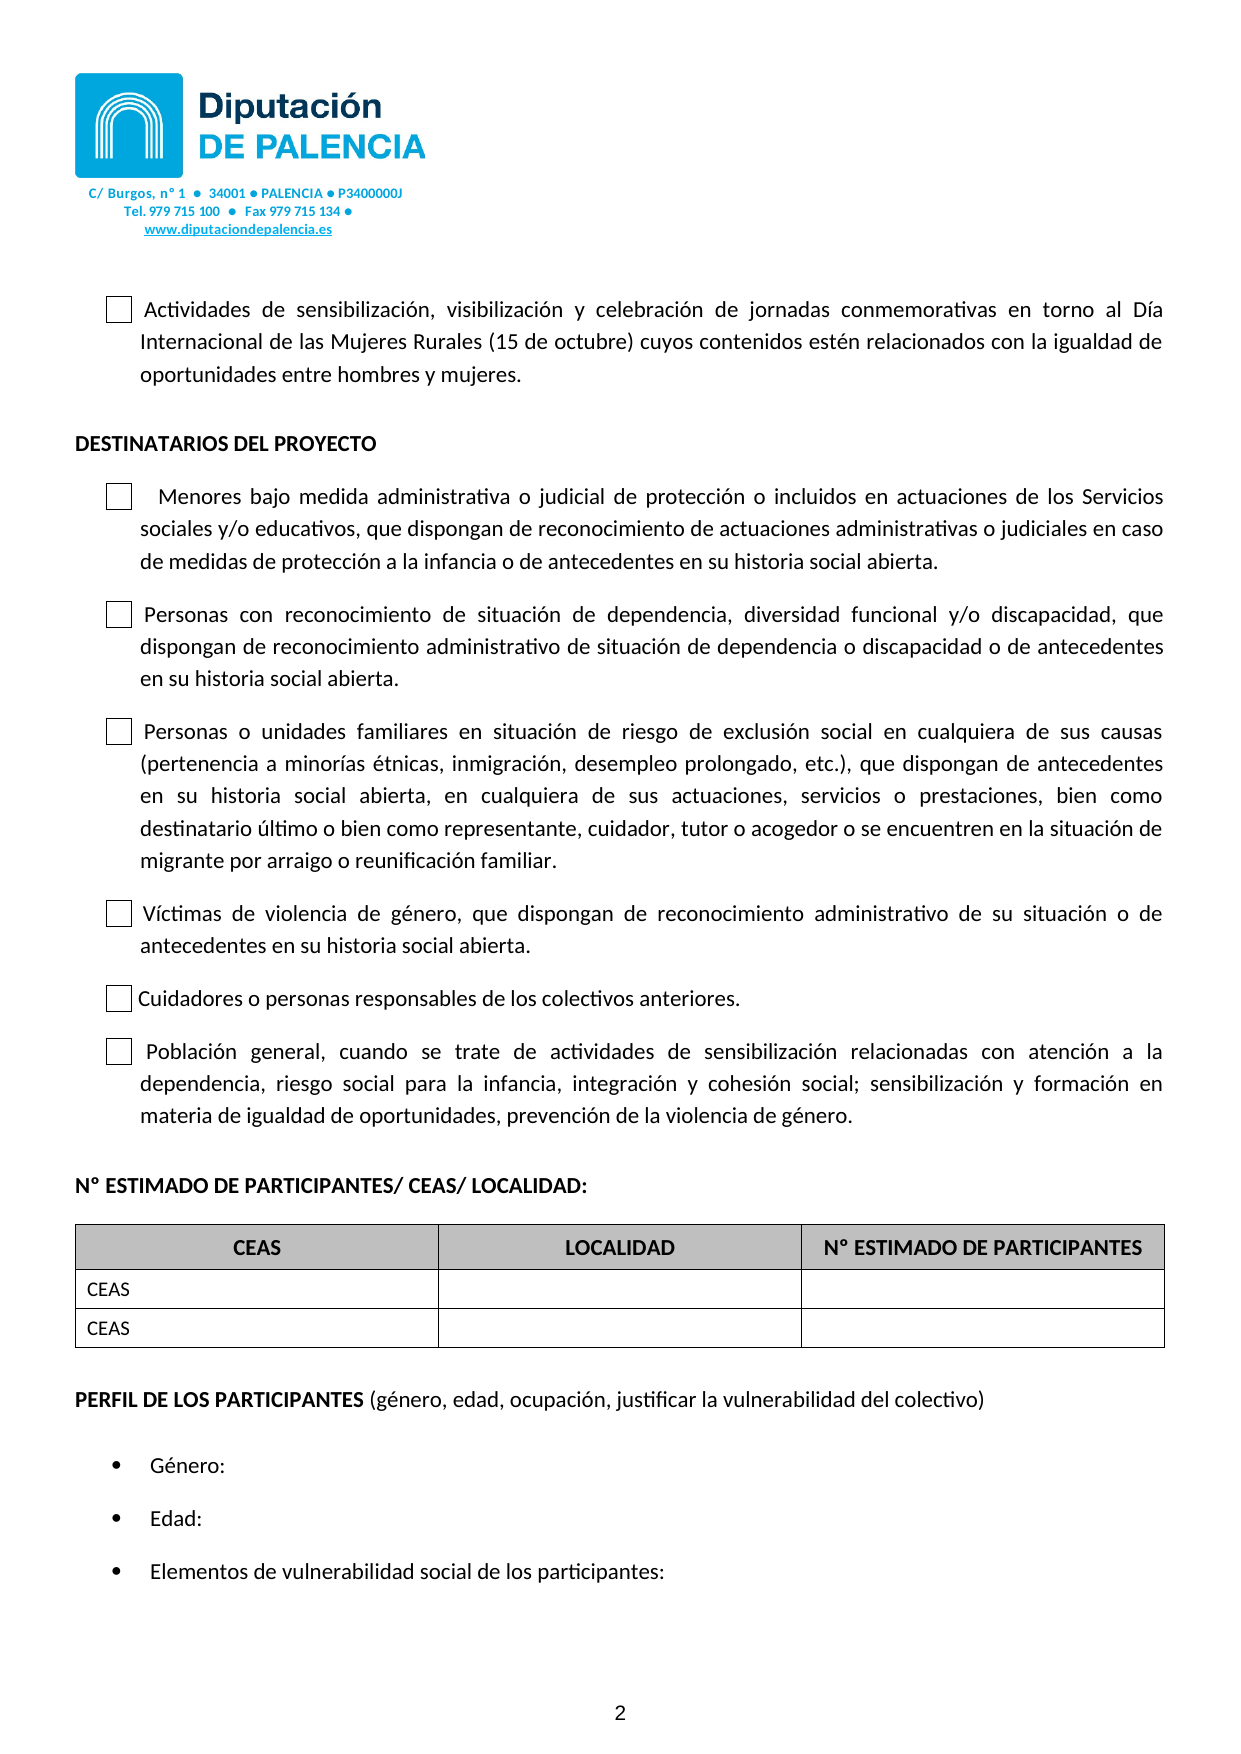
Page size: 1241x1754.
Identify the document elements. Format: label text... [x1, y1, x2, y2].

picture [143, 115, 148, 158]
text Cuidadores o personas responsables de los colectivos anteriores. [104, 984, 1165, 1012]
text DESTINATARIOS DEL PROYECTO [75, 429, 1165, 457]
table_cell [439, 1309, 801, 1347]
picture [180, 73, 426, 178]
picture [96, 106, 104, 158]
table_cell CEAS [76, 1270, 438, 1308]
text Personas con reconocimiento de situación de dependencia, diversidad funcional y/o discapacidad, que dispongan de reconocimiento administrativo de situación de dependencia o discapacidad o de antecedentes en su historia social abierta. [104, 600, 1165, 692]
text Víctimas de violencia de género, que dispongan de reconocimiento administrativo de su situación o de antecedentes en su historia social abierta. [104, 899, 1165, 959]
list Elementos de vulnerabilidad social de los participantes: [112, 1557, 1165, 1585]
picture [151, 102, 162, 158]
text PERFIL DE LOS PARTICIPANTES (género, edad, ocupación, justificar la vulnerabilidad del colectivo) [75, 1386, 1165, 1414]
picture [101, 103, 113, 158]
text Personas o unidades familiares en situación de riesgo de exclusión social en cualquiera de sus causas (pertenencia a minorías étnicas, inmigración, desempleo prolongado, etc.), que dispongan de antecedentes en su historia social abierta, en cualquiera de sus actuaciones, servicios o prestaciones, bien como destinatario último o bien como representante, cuidador, tutor o acogedor o se encuentren en la situación de migrante por arraigo o reunificación familiar. [104, 717, 1165, 874]
list Género: [112, 1451, 1165, 1479]
list Edad: [112, 1504, 1165, 1532]
picture [114, 98, 142, 103]
table_header Nº ESTIMADO DE PARTICIPANTES [802, 1225, 1164, 1269]
picture [114, 107, 138, 116]
picture [108, 93, 150, 101]
table_cell [439, 1270, 801, 1308]
table_cell [802, 1309, 1164, 1347]
text Menores bajo medida administrativa o judicial de protección o incluidos en actuaciones de los Servicios sociales y/o educativos, que dispongan de reconocimiento de actuaciones administrativas o judiciales en caso de medidas de protección a la infancia o de antecedentes en su historia social abierta. [104, 482, 1165, 575]
picture [148, 114, 152, 158]
table_cell CEAS [76, 1309, 438, 1347]
picture [119, 103, 148, 113]
table_header CEAS [76, 1225, 438, 1269]
text Nº ESTIMADO DE PARTICIPANTES/ CEAS/ LOCALIDAD: [75, 1171, 1165, 1199]
table_header LOCALIDAD [439, 1225, 801, 1269]
picture [143, 102, 157, 158]
table_cell [802, 1270, 1164, 1308]
text Población general, cuando se trate de actividades de sensibilización relacionadas con atención a la dependencia, riesgo social para la infancia, integración y cohesión social; sensibilización y formación en materia de igualdad de oportunidades, prevención de la violencia de género. [104, 1037, 1165, 1129]
text Actividades de sensibilización, visibilización y celebración de jornadas conmemorativas en torno al Día Internacional de las Mujeres Rurales (15 de octubre) cuyos contenidos estén relacionados con la igualdad de oportunidades entre hombres y mujeres. [104, 295, 1165, 388]
picture [106, 107, 116, 158]
